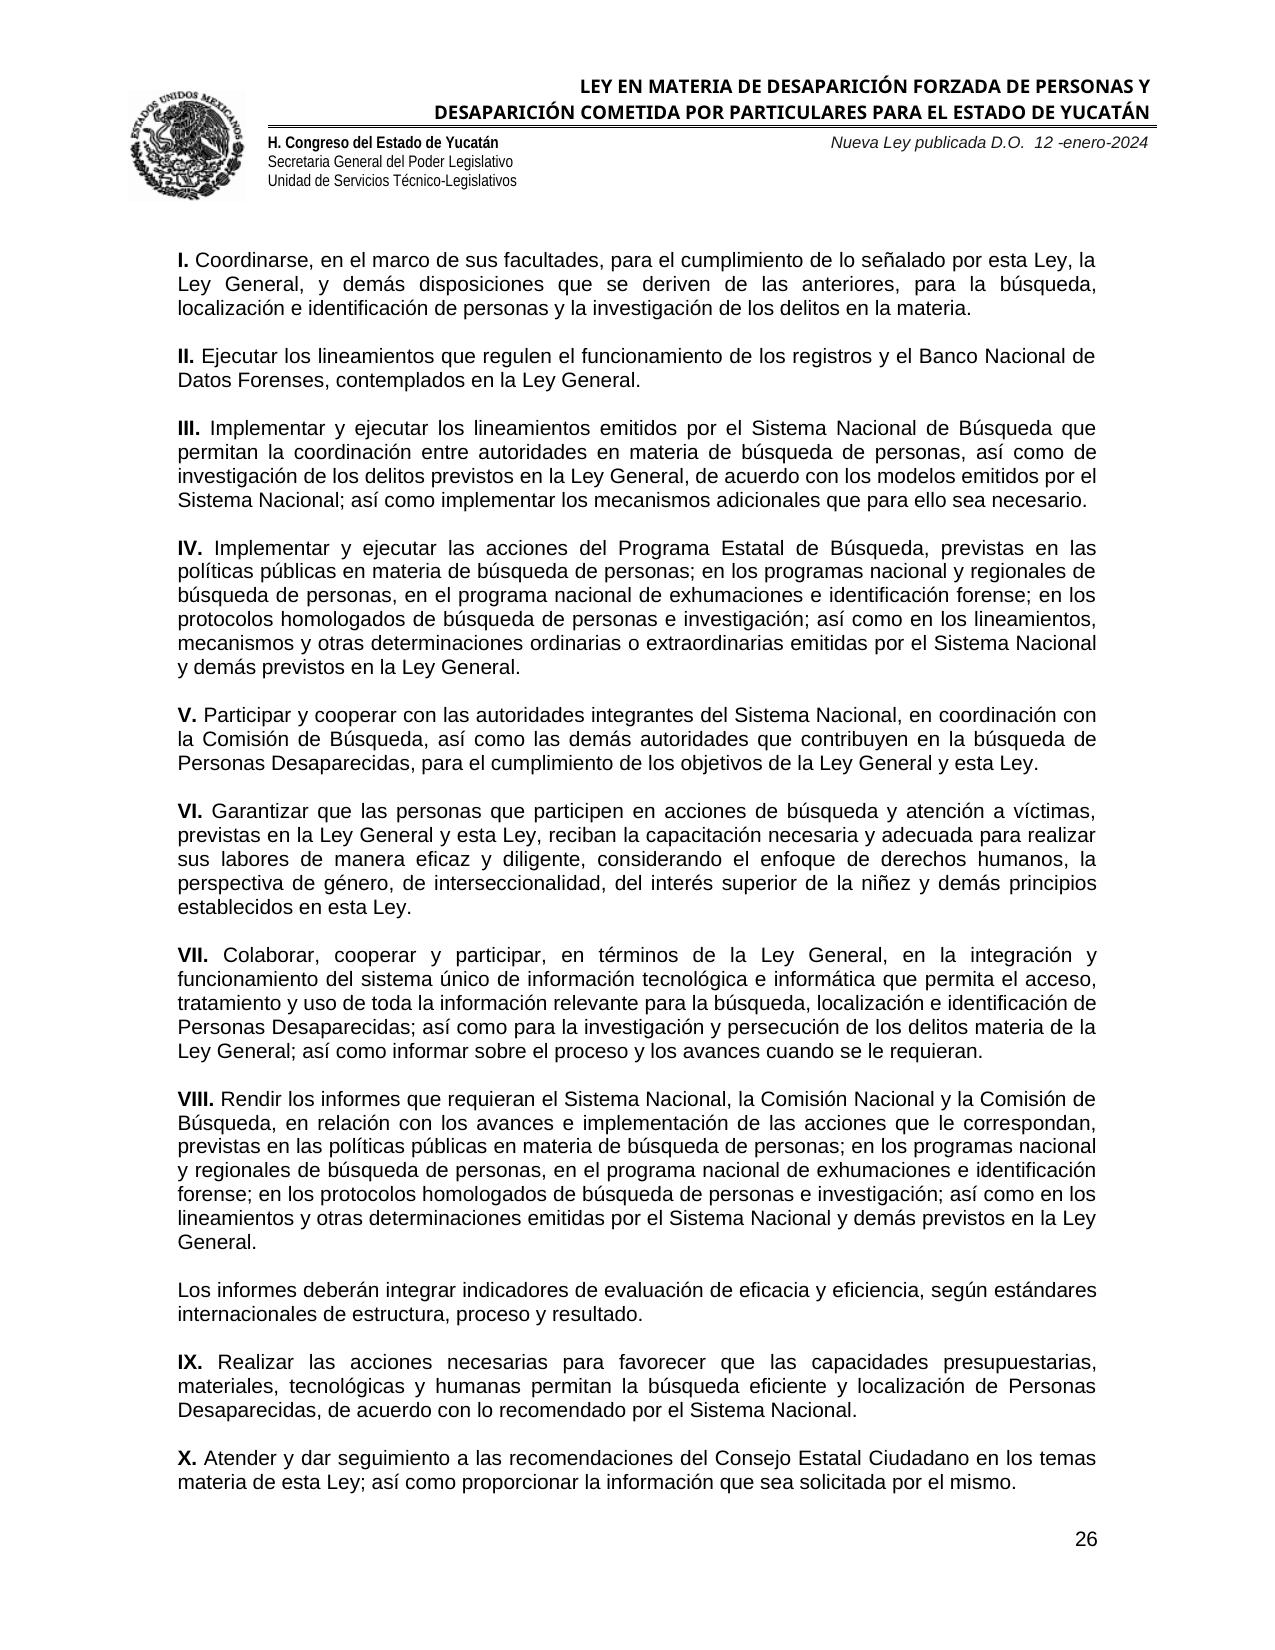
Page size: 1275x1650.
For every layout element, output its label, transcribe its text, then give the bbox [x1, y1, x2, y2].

text VI. Garantizar que las personas que participen en acciones de búsqueda y atención a víctimas, previstas en la Ley General y esta Ley, reciban la capacitación necesaria y adecuada para realizar sus labores de manera eficaz y diligente, considerando el enfoque de derechos humanos, la perspectiva de género, de interseccionalidad, del interés superior de la niñez y demás principios establecidos en esta Ley. [177, 799, 1098, 919]
text IV. Implementar y ejecutar las acciones del Programa Estatal de Búsqueda, previstas en las políticas públicas en materia de búsqueda de personas; en los programas nacional y regionales de búsqueda de personas, en el programa nacional de exhumaciones e identificación forense; en los protocolos homologados de búsqueda de personas e investigación; así como en los lineamientos, mecanismos y otras determinaciones ordinarias o extraordinarias emitidas por el Sistema Nacional y demás previstos en la Ley General. [177, 535, 1098, 679]
text VII. Colaborar, cooperar y participar, en términos de la Ley General, en la integración y funcionamiento del sistema único de información tecnológica e informática que permita el acceso, tratamiento y uso de toda la información relevante para la búsqueda, localización e identificación de Personas Desaparecidas; así como para la investigación y persecución de los delitos materia de la Ley General; así como informar sobre el proceso y los avances cuando se le requieran. [177, 943, 1098, 1062]
text V. Participar y cooperar con las autoridades integrantes del Sistema Nacional, en coordinación con la Comisión de Búsqueda, así como las demás autoridades que contribuyen en la búsqueda de Personas Desaparecidas, para el cumplimiento de los objetivos de la Ley General y esta Ley. [177, 703, 1098, 775]
text III. Implementar y ejecutar los lineamientos emitidos por el Sistema Nacional de Búsqueda que permitan la coordinación entre autoridades en materia de búsqueda de personas, así como de investigación de los delitos previstos en la Ley General, de acuerdo con los modelos emitidos por el Sistema Nacional; así como implementar los mecanismos adicionales que para ello sea necesario. [177, 416, 1098, 511]
text VIII. Rendir los informes que requieran el Sistema Nacional, la Comisión Nacional y la Comisión de Búsqueda, en relación con los avances e implementación de las acciones que le correspondan, previstas en las políticas públicas en materia de búsqueda de personas; en los programas nacional y regionales de búsqueda de personas, en el programa nacional de exhumaciones e identificación forense; en los protocolos homologados de búsqueda de personas e investigación; así como en los lineamientos y otras determinaciones emitidas por el Sistema Nacional y demás previstos en la Ley General. [177, 1086, 1098, 1254]
text Los informes deberán integrar indicadores de evaluación de eficacia y eficiencia, según estándares internacionales de estructura, proceso y resultado. [177, 1278, 1098, 1326]
text IX. Realizar las acciones necesarias para favorecer que las capacidades presupuestarias, materiales, tecnológicas y humanas permitan la búsqueda eficiente y localización de Personas Desaparecidas, de acuerdo con lo recomendado por el Sistema Nacional. [177, 1350, 1098, 1422]
text I. Coordinarse, en el marco de sus facultades, para el cumplimiento de lo señalado por esta Ley, la Ley General, y demás disposiciones que se deriven de las anteriores, para la búsqueda, localización e identificación de personas y la investigación de los delitos en la materia. [177, 248, 1098, 320]
text II. Ejecutar los lineamientos que regulen el funcionamiento de los registros y el Banco Nacional de Datos Forenses, contemplados en la Ley General. [177, 344, 1098, 392]
text X. Atender y dar seguimiento a las recomendaciones del Consejo Estatal Ciudadano en los temas materia de esta Ley; así como proporcionar la información que sea solicitada por el mismo. [177, 1446, 1098, 1494]
